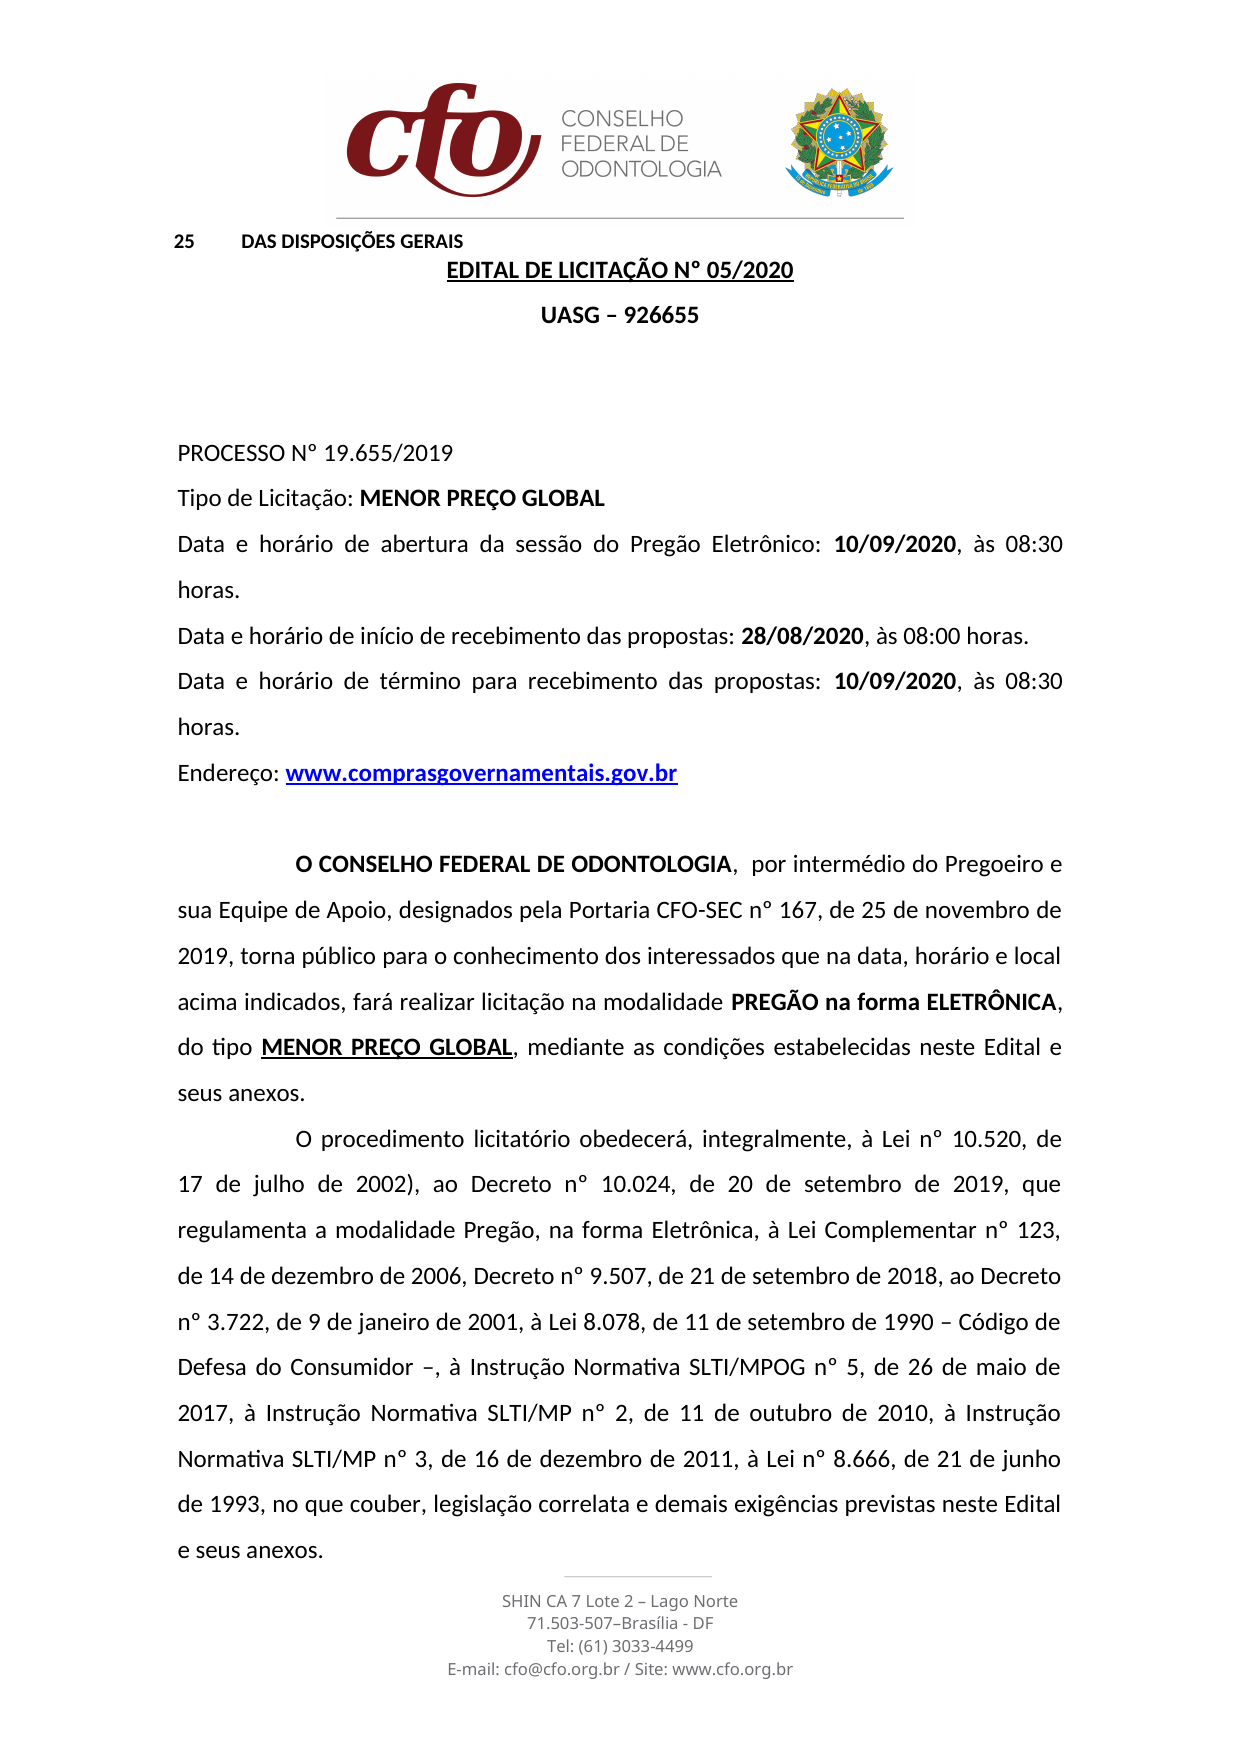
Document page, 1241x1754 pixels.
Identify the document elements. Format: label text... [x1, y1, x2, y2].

text UASG – 926655 [177, 300, 1063, 330]
text Endereço: www.comprasgovernamentais.gov.br [177, 757, 1063, 787]
table_cell 25 [163, 229, 230, 254]
text O procedimento licitatório obedecerá, integralmente, à Lei nº 10.520, de 17 de julho de 2002), ao Decreto nº 10.024, de 20 de setembro de 2019, que regulamenta a modalidade Pregão, na forma Eletrônica, à Lei Complementar nº 123, de 14 de dezembro de 2006, Decreto nº 9.507, de 21 de setembro de 2018, ao Decreto nº 3.722, de 9 de janeiro de 2001, à Lei 8.078, de 11 de setembro de 1990 – Código de Defesa do Consumidor –, à Instrução Normativa SLTI/MPOG nº 5, de 26 de maio de 2017, à Instrução Normativa SLTI/MP nº 2, de 11 de outubro de 2010, à Instrução Normativa SLTI/MP nº 3, de 16 de dezembro de 2011, à Lei nº 8.666, de 21 de junho de 1993, no que couber, legislação correlata e demais exigências previstas neste Edital e seus anexos. [177, 1123, 1063, 1565]
table_cell DAS DISPOSIÇÕES GERAIS [230, 229, 1062, 254]
text Data e horário de abertura da sessão do Pregão Eletrônico: 10/09/2020, às 08:30 horas. [177, 528, 1063, 604]
text Data e horário de término para recebimento das propostas: 10/09/2020, às 08:30 horas. [177, 666, 1063, 742]
picture [324, 73, 916, 229]
text Data e horário de início de recebimento das propostas: 28/08/2020, às 08:00 horas. [177, 620, 1063, 650]
text O CONSELHO FEDERAL DE ODONTOLOGIA, por intermédio do Pregoeiro e sua Equipe de Apoio, designados pela Portaria CFO-SEC nº 167, de 25 de novembro de 2019, torna público para o conhecimento dos interessados que na data, horário e local acima indicados, fará realizar licitação na modalidade PREGÃO na forma ELETRÔNICA, do tipo MENOR PREÇO GLOBAL, mediante as condições estabelecidas neste Edital e seus anexos. [177, 848, 1063, 1108]
text Tipo de Licitação: MENOR PREÇO GLOBAL [177, 483, 1063, 513]
text EDITAL DE LICITAÇÃO Nº 05/2020 [177, 254, 1063, 284]
text PROCESSO Nº 19.655/2019 [177, 437, 1063, 467]
